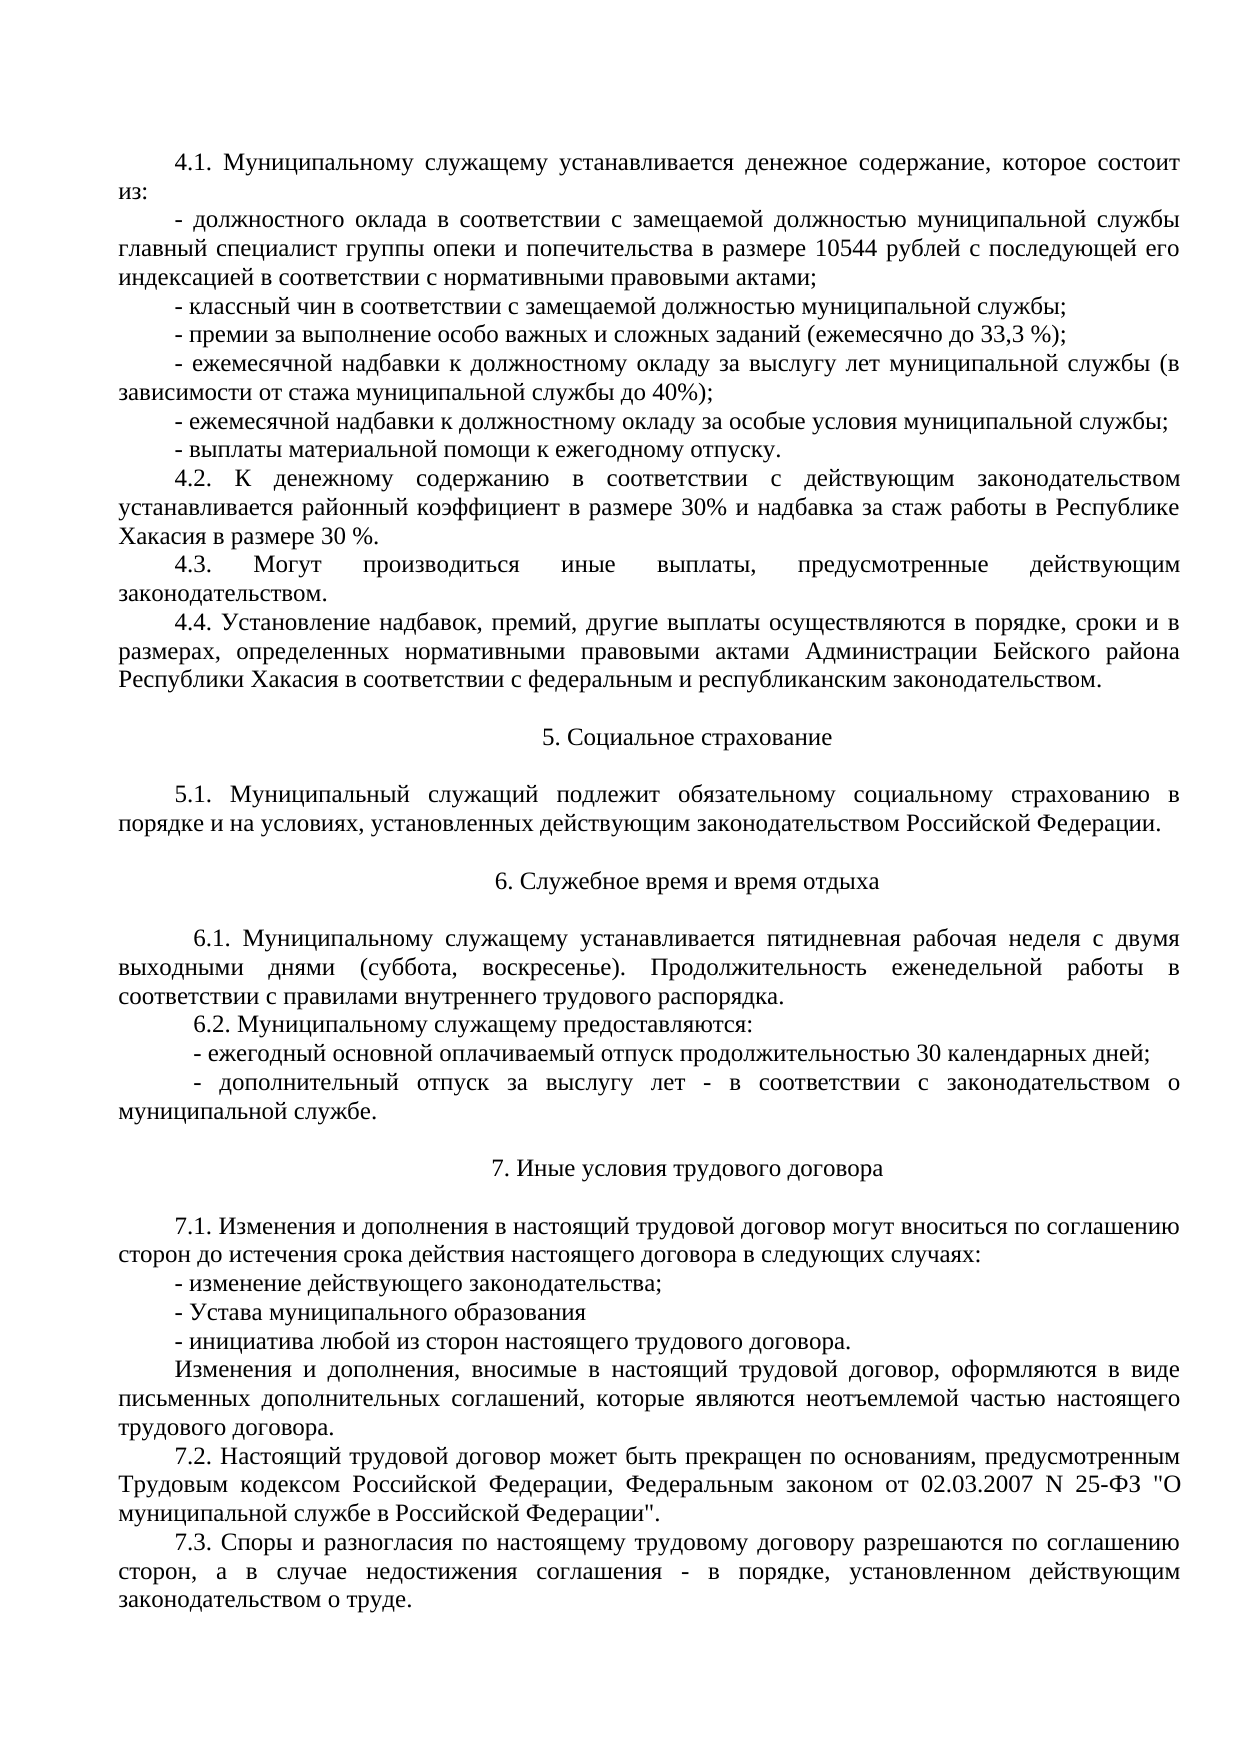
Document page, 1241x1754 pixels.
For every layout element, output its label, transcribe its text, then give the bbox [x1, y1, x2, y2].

text - дополнительный отпуск за выслугу лет - в соответствии с законодательством о муниципальной службе. [118, 1067, 1181, 1124]
text 6.2. Муниципальному служащему предоставляются: [118, 1009, 1181, 1038]
text 7.1. Изменения и дополнения в настоящий трудовой договор могут вноситься по соглашению сторон до истечения срока действия настоящего договора в следующих случаях: [118, 1211, 1181, 1268]
text - ежемесячной надбавки к должностному окладу за выслугу лет муниципальной службы (в зависимости от стажа муниципальной службы до 40%); [118, 348, 1181, 406]
text 4.4. Установление надбавок, премий, другие выплаты осуществляются в порядке, сроки и в размерах, определенных нормативными правовыми актами Администрации Бейского района Республики Хакасия в соответствии с федеральным и республиканским законодательством. [118, 607, 1181, 693]
text - должностного оклада в соответствии с замещаемой должностью муниципальной службы главный специалист группы опеки и попечительства в размере 10544 рублей с последующей его индексацией в соответствии с нормативными правовыми актами; [118, 204, 1181, 291]
text 4.2. К денежному содержанию в соответствии с действующим законодательством устанавливается районный коэффициент в размере 30% и надбавка за стаж работы в Республике Хакасия в размере 30 %. [118, 463, 1181, 549]
text - изменение действующего законодательства; [118, 1268, 1181, 1297]
text 4.1. Муниципальному служащему устанавливается денежное содержание, которое состоит из: [118, 147, 1181, 204]
text 6. Служебное время и время отдыха [118, 866, 1181, 894]
text 4.3. Могут производиться иные выплаты, предусмотренные действующим законодательством. [118, 549, 1181, 607]
text 7. Иные условия трудового договора [118, 1153, 1181, 1182]
text - выплаты материальной помощи к ежегодному отпуску. [118, 434, 1181, 463]
text 6.1. Муниципальному служащему устанавливается пятидневная рабочая неделя с двумя выходными днями (суббота, воскресенье). Продолжительность еженедельной работы в соответствии с правилами внутреннего трудового распорядка. [118, 923, 1181, 1009]
text 7.2. Настоящий трудовой договор может быть прекращен по основаниям, предусмотренным Трудовым кодексом Российской Федерации, Федеральным законом от 02.03.2007 N 25-ФЗ "О муниципальной службе в Российской Федерации". [118, 1441, 1181, 1527]
text - инициатива любой из сторон настоящего трудового договора. [118, 1326, 1181, 1354]
text 7.3. Споры и разногласия по настоящему трудовому договору разрешаются по соглашению сторон, а в случае недостижения соглашения - в порядке, установленном действующим законодательством о труде. [118, 1527, 1181, 1613]
text - ежегодный основной оплачиваемый отпуск продолжительностью 30 календарных дней; [118, 1038, 1181, 1067]
text Изменения и дополнения, вносимые в настоящий трудовой договор, оформляются в виде письменных дополнительных соглашений, которые являются неотъемлемой частью настоящего трудового договора. [118, 1354, 1181, 1441]
text - премии за выполнение особо важных и сложных заданий (ежемесячно до 33,3 %); [118, 319, 1181, 348]
text - Устава муниципального образования [118, 1297, 1181, 1326]
text - ежемесячной надбавки к должностному окладу за особые условия муниципальной службы; [118, 406, 1181, 434]
text 5.1. Муниципальный служащий подлежит обязательному социальному страхованию в порядке и на условиях, установленных действующим законодательством Российской Федерации. [118, 779, 1181, 837]
text 5. Социальное страхование [118, 722, 1181, 751]
text - классный чин в соответствии с замещаемой должностью муниципальной службы; [118, 291, 1181, 319]
